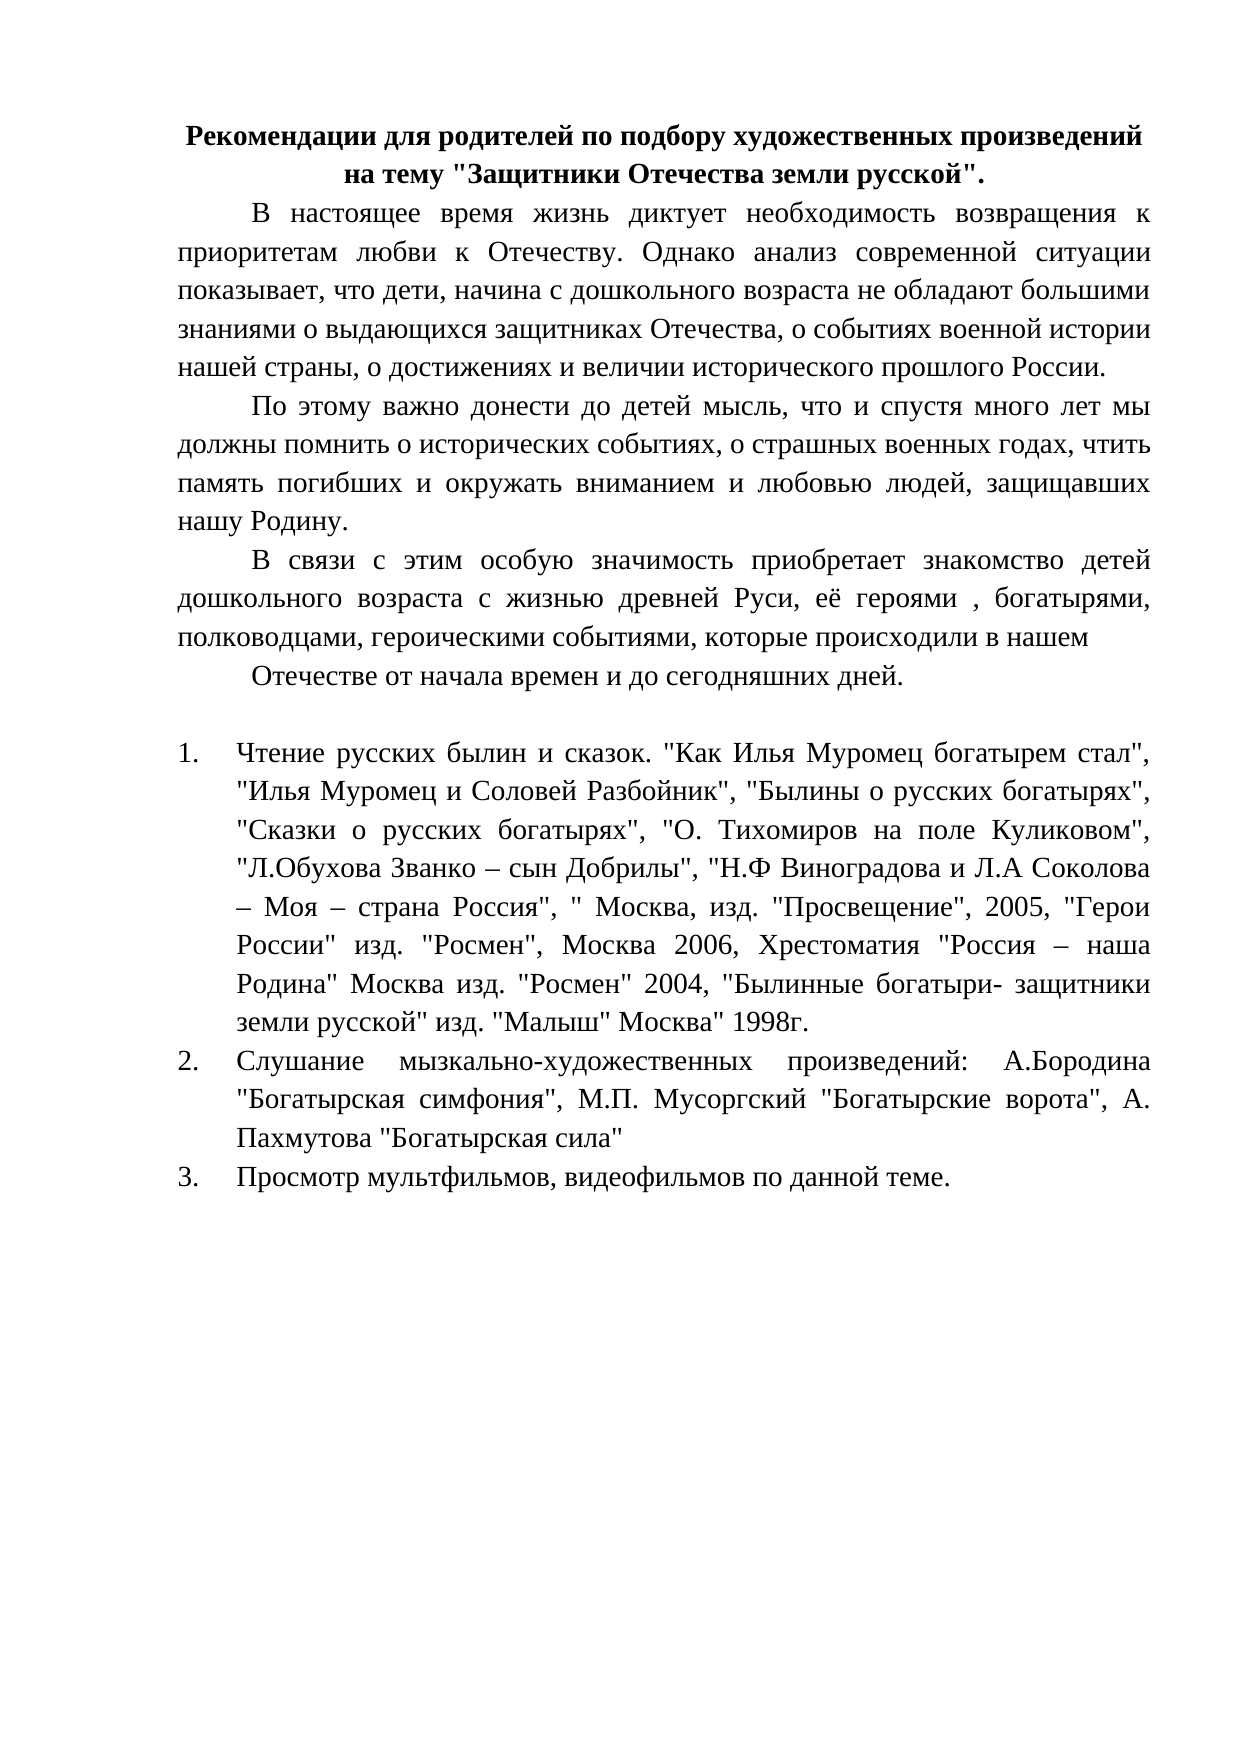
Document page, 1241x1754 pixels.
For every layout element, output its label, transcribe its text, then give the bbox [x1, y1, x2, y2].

text В настоящее время жизнь диктует необходимость возвращения к приоритетам любви к Отечеству. Однако анализ современной ситуации показывает, что дети, начина с дошкольного возраста не обладают большими знаниями о выдающихся защитниках Отечества, о событиях военной истории нашей страны, о достижениях и величии исторического прошлого России. [177, 195, 1152, 383]
text Рекомендации для родителей по подбору художественных произведений на тему "Защитники Отечества земли русской". [177, 118, 1152, 190]
text По этому важно донести до детей мысль, что и спустя много лет мы должны помнить о исторических событиях, о страшных военных годах, чтить память погибших и окружать вниманием и любовью людей, защищавших нашу Родину. [177, 388, 1152, 537]
list Чтение русских былин и сказок. "Как Илья Муромец богатырем стал", "Илья Муромец и Соловей Разбойник", "Былины о русских богатырях", "Сказки о русских богатырях", "О. Тихомиров на поле Куликовом", "Л.Обухова Званко – сын Добрилы", "Н.Ф Виноградова и Л.А Соколова – Моя – страна Россия", " Москва, изд. "Просвещение", 2005, "Герои России" изд. "Росмен", Москва 2006, Хрестоматия "Россия – наша Родина" Москва изд. "Росмен" 2004, "Былинные богатыри- защитники земли русской" изд. "Малыш" Москва" 1998г. [177, 735, 1152, 1038]
list Просмотр мультфильмов, видеофильмов по данной теме. [177, 1159, 1152, 1192]
text В связи с этим особую значимость приобретает знакомство детей дошкольного возраста с жизнью древней Руси, её героями , богатырями, полководцами, героическими событиями, которые происходили в нашем [177, 542, 1152, 653]
list Слушание мызкально-художественных произведений: А.Бородина "Богатырская симфония", М.П. Мусоргский "Богатырские ворота", А. Пахмутова "Богатырская сила" [177, 1043, 1152, 1154]
text Отечестве от начала времен и до сегодняшних дней. [177, 658, 1152, 691]
